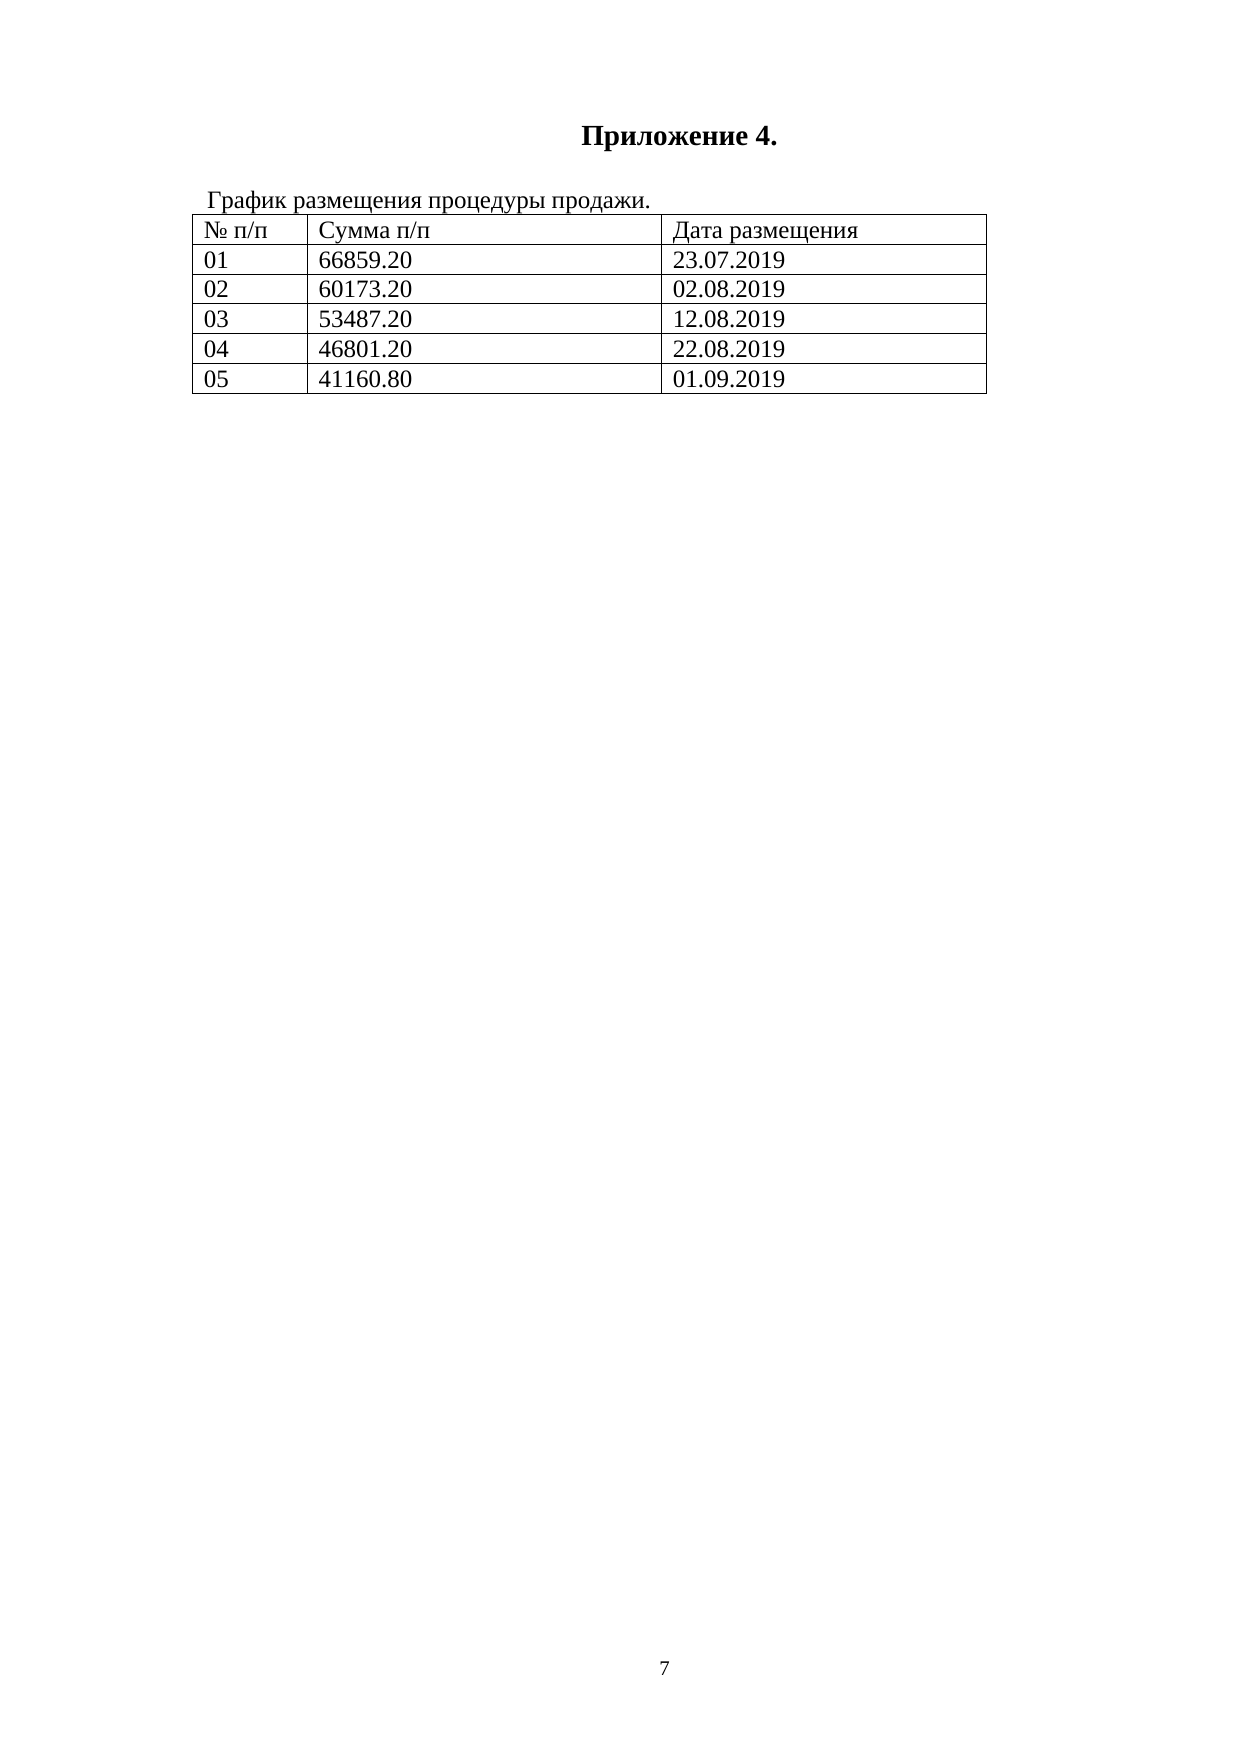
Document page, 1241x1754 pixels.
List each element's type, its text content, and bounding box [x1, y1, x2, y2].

table_cell 01 [193, 245, 307, 273]
table_header Дата размещения [662, 215, 986, 244]
table_cell 66859.20 [308, 245, 661, 273]
table_cell 60173.20 [308, 275, 661, 303]
table_cell 22.08.2019 [662, 334, 986, 363]
table_cell 46801.20 [308, 334, 661, 363]
table_cell 01.09.2019 [662, 364, 986, 393]
table_cell 05 [193, 364, 307, 393]
text Приложение 4. [192, 118, 1152, 152]
table_cell 02 [193, 275, 307, 303]
table_cell 12.08.2019 [662, 304, 986, 333]
table_header № п/п [193, 215, 307, 244]
table_cell 02.08.2019 [662, 275, 986, 303]
table_cell 53487.20 [308, 304, 661, 333]
table_header Сумма п/п [308, 215, 661, 244]
table_cell 23.07.2019 [662, 245, 986, 273]
table_cell 41160.80 [308, 364, 661, 393]
text График размещения процедуры продажи. [192, 185, 1152, 214]
table_cell 04 [193, 334, 307, 363]
table_cell 03 [193, 304, 307, 333]
